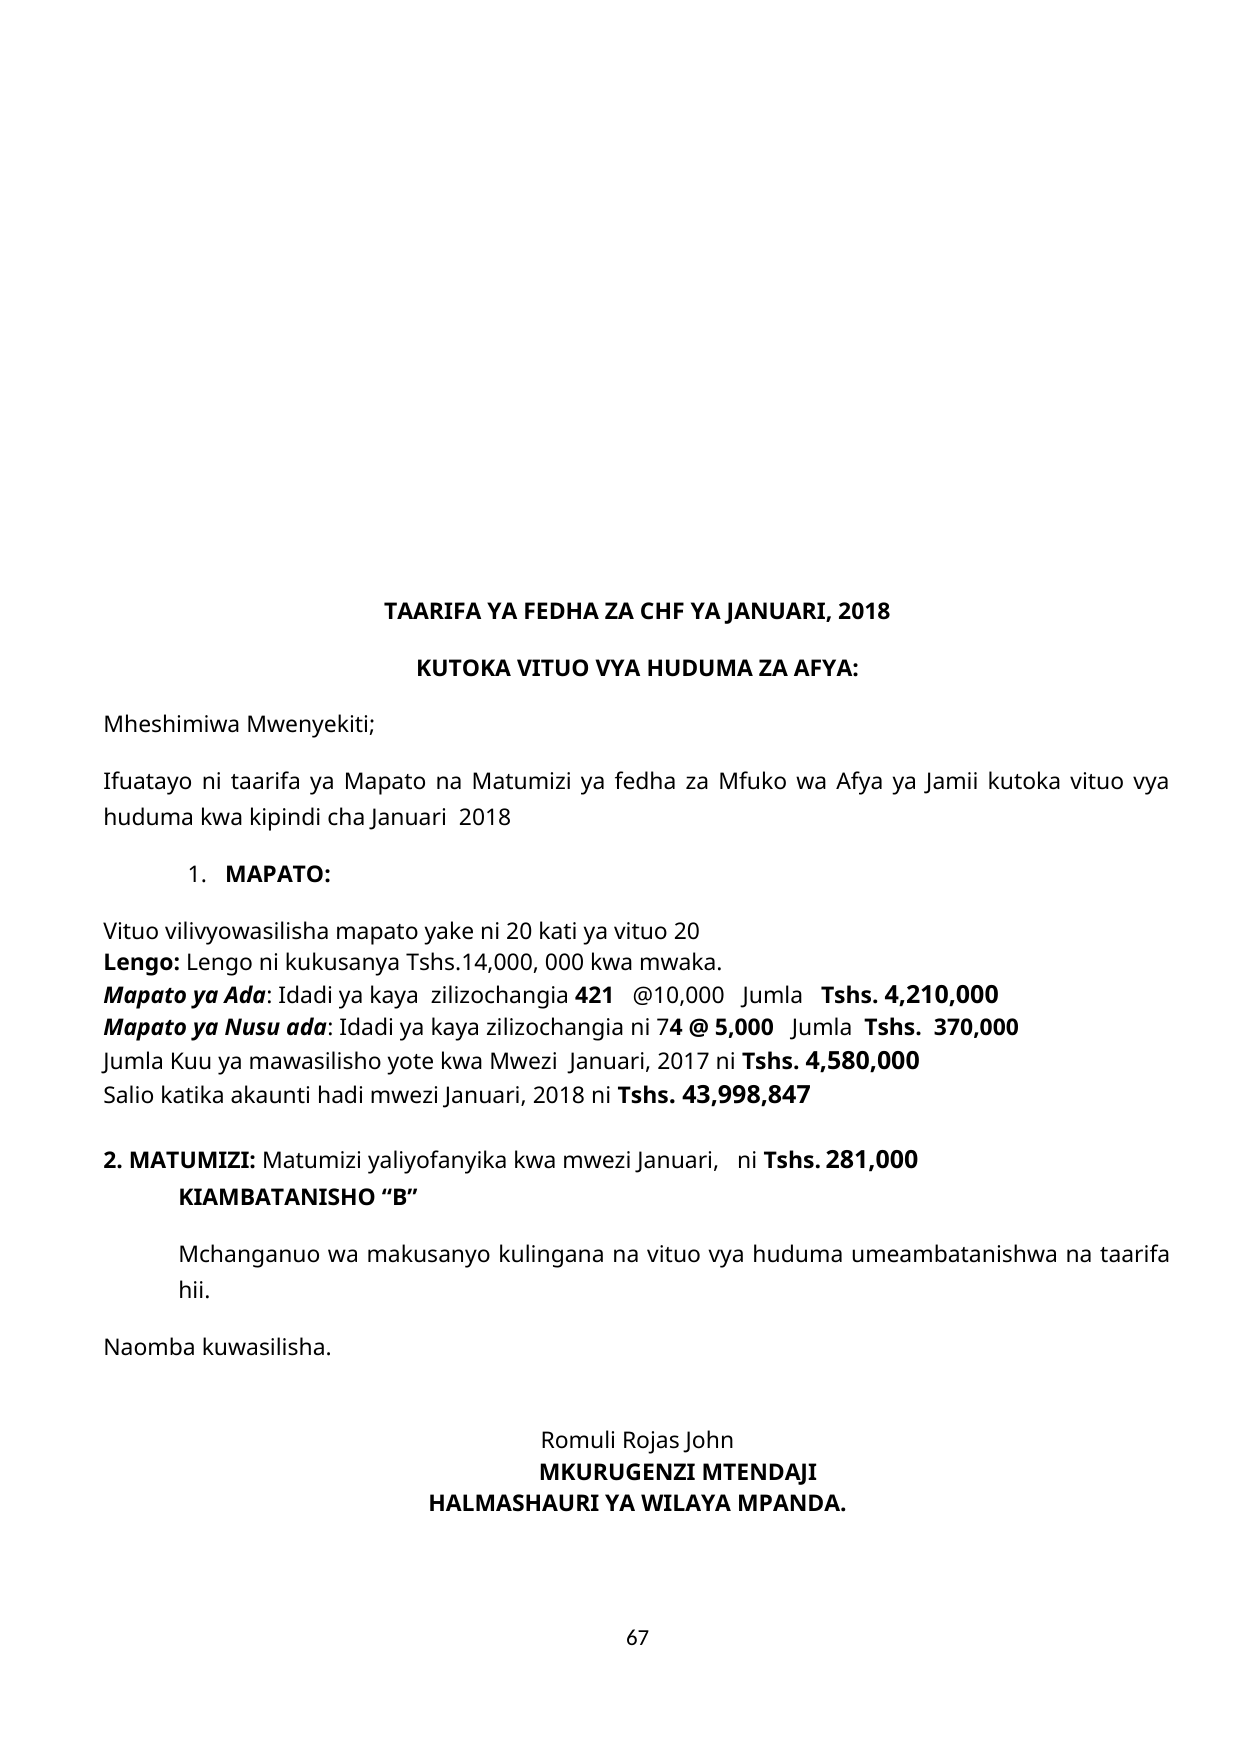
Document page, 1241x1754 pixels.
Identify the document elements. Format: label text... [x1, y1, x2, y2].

text MKURUGENZI MTENDAJI [103, 1455, 1172, 1487]
text KIAMBATANISHO “B” [178, 1181, 1172, 1212]
text Mheshimiwa Mwenyekiti; [103, 708, 1172, 739]
text Mapato ya Ada: Idadi ya kaya zilizochangia 421 @10,000 Jumla Tshs. 4,210,000 [103, 977, 1172, 1011]
text TAARIFA YA FEDHA ZA CHF YA JANUARI, 2018 [103, 595, 1172, 626]
text HALMASHAURI YA WILAYA MPANDA. [103, 1487, 1172, 1518]
text 2. MATUMIZI: Matumizi yaliyofanyika kwa mwezi Januari, ni Tshs. 281,000 [103, 1142, 1172, 1176]
text Ifuatayo ni taarifa ya Mapato na Matumizi ya fedha za Mfuko wa Afya ya Jamii kutoka vituo vya huduma kwa kipindi cha Januari 2018 [103, 765, 1172, 832]
text Jumla Kuu ya mawasilisho yote kwa Mwezi Januari, 2017 ni Tshs. 4,580,000 [103, 1042, 1172, 1076]
text Salio katika akaunti hadi mwezi Januari, 2018 ni Tshs. 43,998,847 [103, 1076, 1172, 1111]
text Mapato ya Nusu ada: Idadi ya kaya zilizochangia ni 74 @ 5,000 Jumla Tshs. 370,000 [103, 1011, 1172, 1042]
text Lengo: Lengo ni kukusanya Tshs.14,000, 000 kwa mwaka. [103, 946, 1172, 977]
text Vituo vilivyowasilisha mapato yake ni 20 kati ya vituo 20 [103, 914, 1172, 946]
text Naomba kuwasilisha. [103, 1330, 1172, 1362]
text KUTOKA VITUO VYA HUDUMA ZA AFYA: [103, 652, 1172, 683]
text Romuli Rojas John [103, 1424, 1172, 1455]
text Mchanganuo wa makusanyo kulingana na vituo vya huduma umeambatanishwa na taarifa hii. [178, 1238, 1172, 1305]
list MAPATO: [187, 858, 1172, 889]
